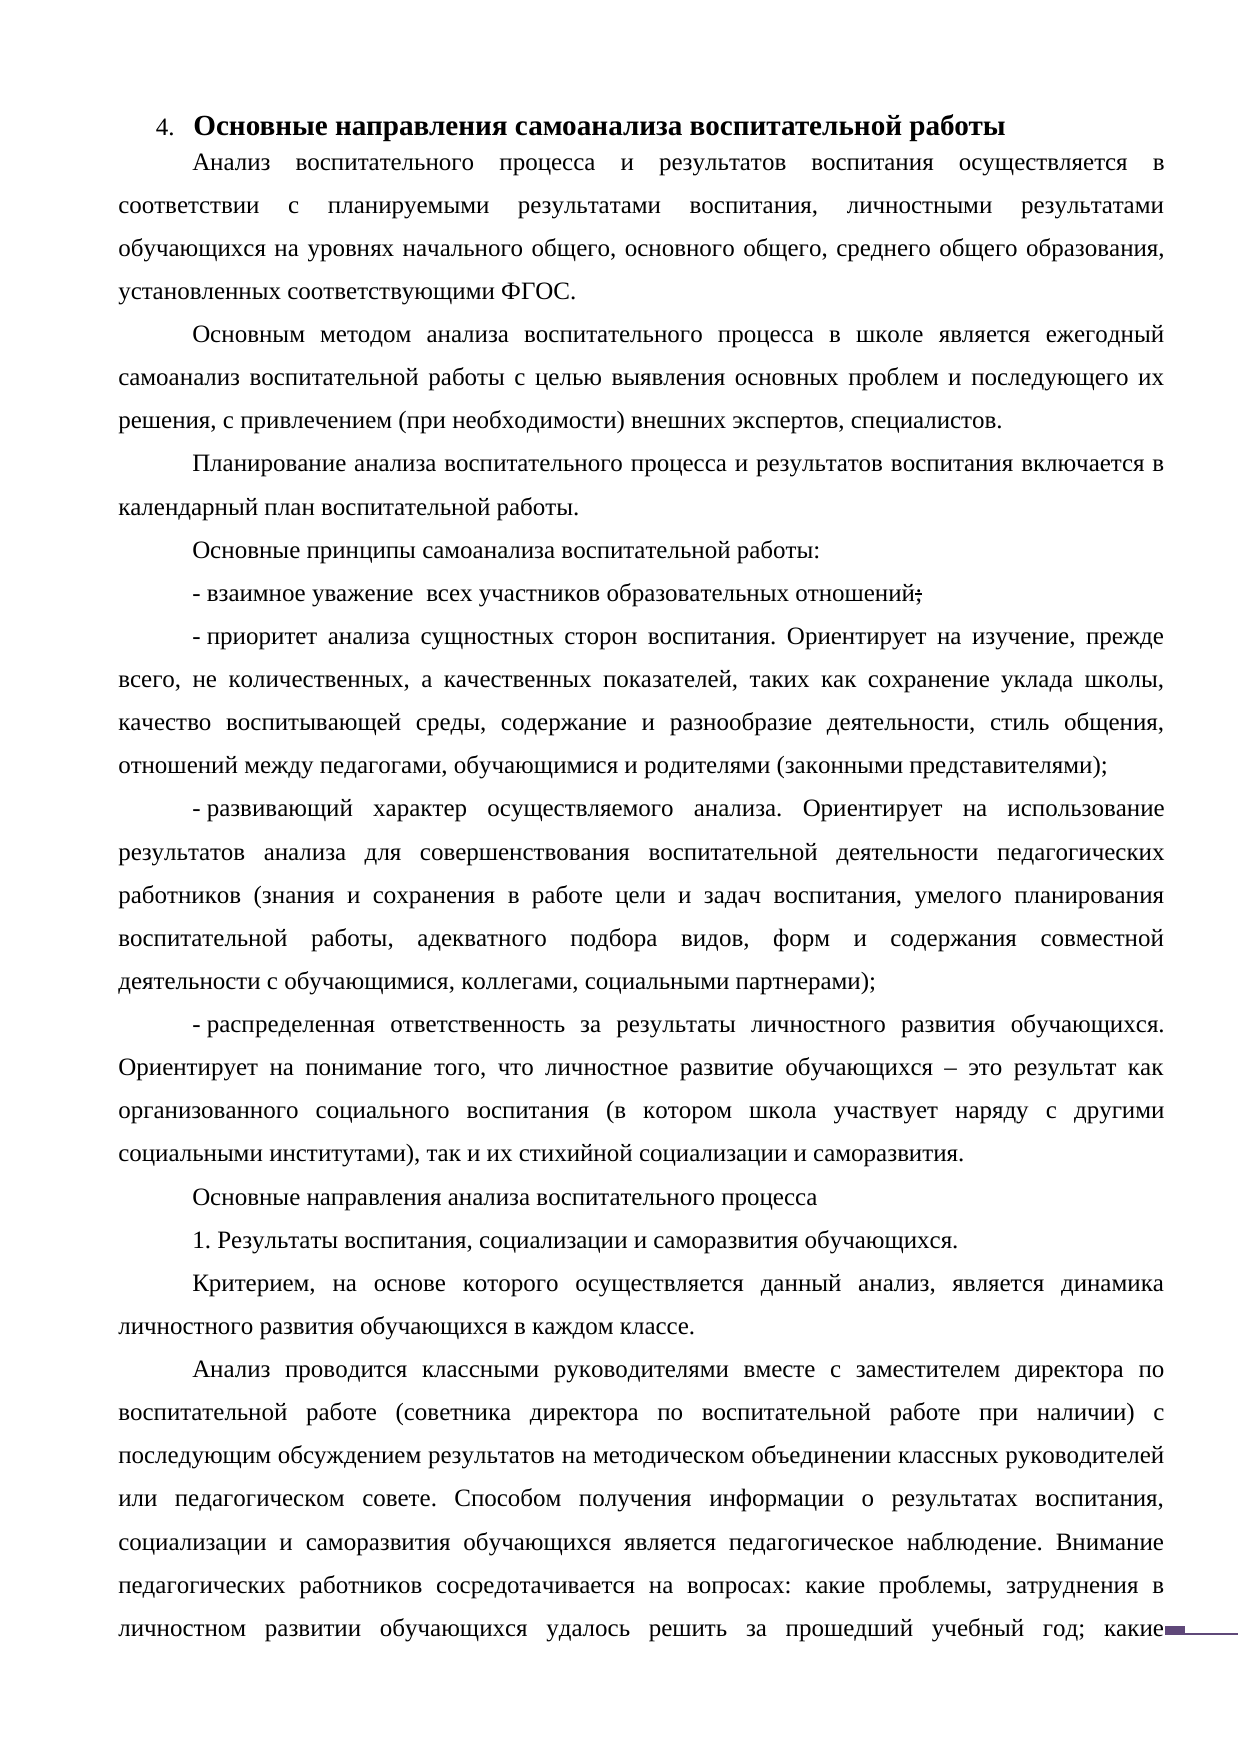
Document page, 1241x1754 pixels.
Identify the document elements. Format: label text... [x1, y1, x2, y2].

text - распределенная ответственность за результаты личностного развития обучающихся. Ориентирует на понимание того, что личностное развитие обучающихся – это результат как организованного социального воспитания (в котором школа участвует наряду с другими социальными институтами), так и их стихийной социализации и саморазвития. [118, 1009, 1165, 1167]
text - взаимное уважение всех участников образовательных отношений; [118, 578, 1165, 607]
text Основные направления анализа воспитательного процесса [118, 1182, 1165, 1210]
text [118, 1354, 1165, 1642]
text - развивающий характер осуществляемого анализа. Ориентирует на использование результатов анализа для совершенствования воспитательной деятельности педагогических работников (знания и сохранения в работе цели и задач воспитания, умелого планирования воспитательной работы, адекватного подбора видов, форм и содержания совместной деятельности с обучающимися, коллегами, социальными партнерами); [118, 793, 1165, 995]
text Планирование анализа воспитательного процесса и результатов воспитания включается в календарный план воспитательной работы. [118, 448, 1165, 520]
text Критерием, на основе которого осуществляется данный анализ, является динамика личностного развития обучающихся в каждом классе. [118, 1268, 1165, 1340]
text - приоритет анализа сущностных сторон воспитания. Ориентирует на изучение, прежде всего, не количественных, а качественных показателей, таких как сохранение уклада школы, качество воспитывающей среды, содержание и разнообразие деятельности, стиль общения, отношений между педагогами, обучающимися и родителями (законными представителями); [118, 621, 1165, 779]
text Основные принципы самоанализа воспитательной работы: [118, 535, 1165, 563]
text Анализ воспитательного процесса и результатов воспитания осуществляется в соответствии с планируемыми результатами воспитания, личностными результатами обучающихся на уровнях начального общего, основного общего, среднего общего образования, установленных соответствующими ФГОС. [118, 147, 1165, 305]
list Основные направления самоанализа воспитательной работы [156, 108, 1165, 142]
text Основным методом анализа воспитательного процесса в школе является ежегодный самоанализ воспитательной работы с целью выявления основных проблем и последующего их решения, с привлечением (при необходимости) внешних экспертов, специалистов. [118, 319, 1165, 434]
text 1. Результаты воспитания, социализации и саморазвития обучающихся. [118, 1225, 1165, 1253]
